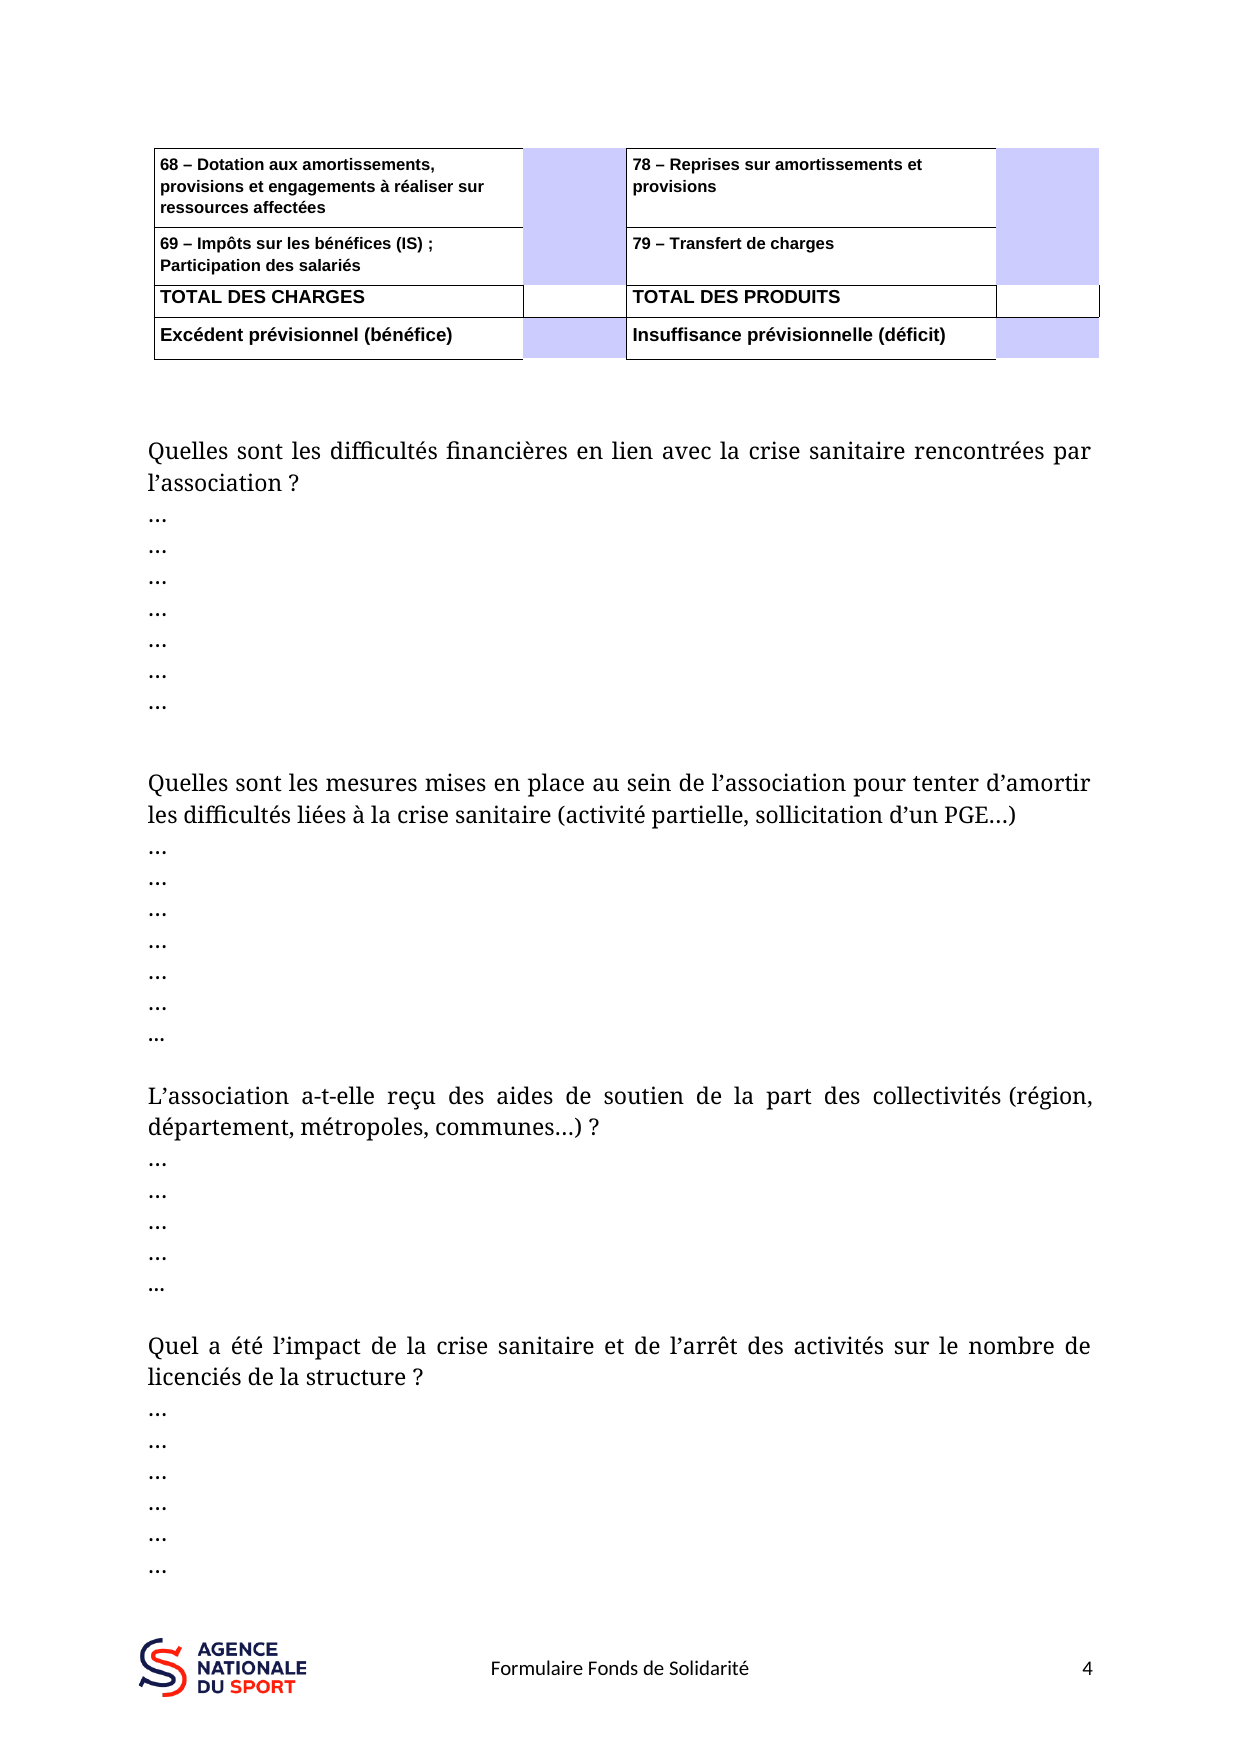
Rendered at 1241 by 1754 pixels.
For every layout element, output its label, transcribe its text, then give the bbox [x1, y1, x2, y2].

text Quel a été l’impact de la crise sanitaire et de l’arrêt des activités sur le nombre de licenciés de la structure ? [148, 1330, 1093, 1392]
text Quelles sont les difficultés financières en lien avec la crise sanitaire rencontrées par l’association ? [148, 435, 1093, 498]
table_cell TOTAL DES CHARGES [155, 286, 523, 317]
table_cell [996, 318, 1099, 358]
table_cell Excédent prévisionnel (bénéfice) [155, 318, 523, 358]
text L’association a-t-elle reçu des aides de soutien de la part des collectivités (région, département, métropoles, communes…) ? [148, 1080, 1093, 1142]
text … [148, 560, 1093, 592]
text … [148, 1236, 1093, 1267]
text … [148, 1486, 1093, 1517]
text … [148, 892, 1093, 924]
table_cell [523, 227, 626, 285]
table_cell [996, 148, 1099, 227]
table_cell [997, 285, 1099, 317]
table_cell 69 – Impôts sur les bénéfices (IS) ; Participation des salariés [155, 228, 523, 285]
text … [148, 955, 1093, 986]
table_cell 78 – Reprises sur amortissements et provisions [627, 149, 996, 227]
text … [148, 924, 1093, 955]
text … [148, 654, 1093, 685]
text … [148, 1392, 1093, 1424]
text … [148, 1517, 1093, 1549]
text … [148, 529, 1093, 560]
text Quelles sont les mesures mises en place au sein de l’association pour tenter d’amortir les difficultés liées à la crise sanitaire (activité partielle, sollicitation d’un PGE…) [148, 767, 1093, 830]
table_cell 68 – Dotation aux amortissements, provisions et engagements à réaliser sur ressources affectées [155, 149, 523, 227]
text … [148, 861, 1093, 892]
table_cell [524, 285, 626, 317]
text … [148, 1455, 1093, 1486]
text … [148, 1205, 1093, 1236]
table_cell [523, 148, 626, 227]
text … [148, 498, 1093, 529]
text … [148, 986, 1093, 1017]
text … [148, 1424, 1093, 1455]
text … [148, 592, 1093, 623]
table_cell [996, 227, 1099, 285]
table_cell Insuffisance prévisionnelle (déficit) [627, 318, 996, 358]
text ... [148, 1267, 1093, 1299]
text … [148, 1549, 1093, 1580]
picture [138, 1638, 307, 1697]
text … [148, 623, 1093, 654]
table_cell TOTAL DES PRODUITS [627, 286, 996, 317]
table_cell 79 – Transfert de charges [627, 228, 996, 285]
table_cell [523, 318, 626, 358]
text … [148, 685, 1093, 717]
text … [148, 1174, 1093, 1205]
text … [148, 1142, 1093, 1174]
text ... [148, 1017, 1093, 1049]
text … [148, 830, 1093, 861]
